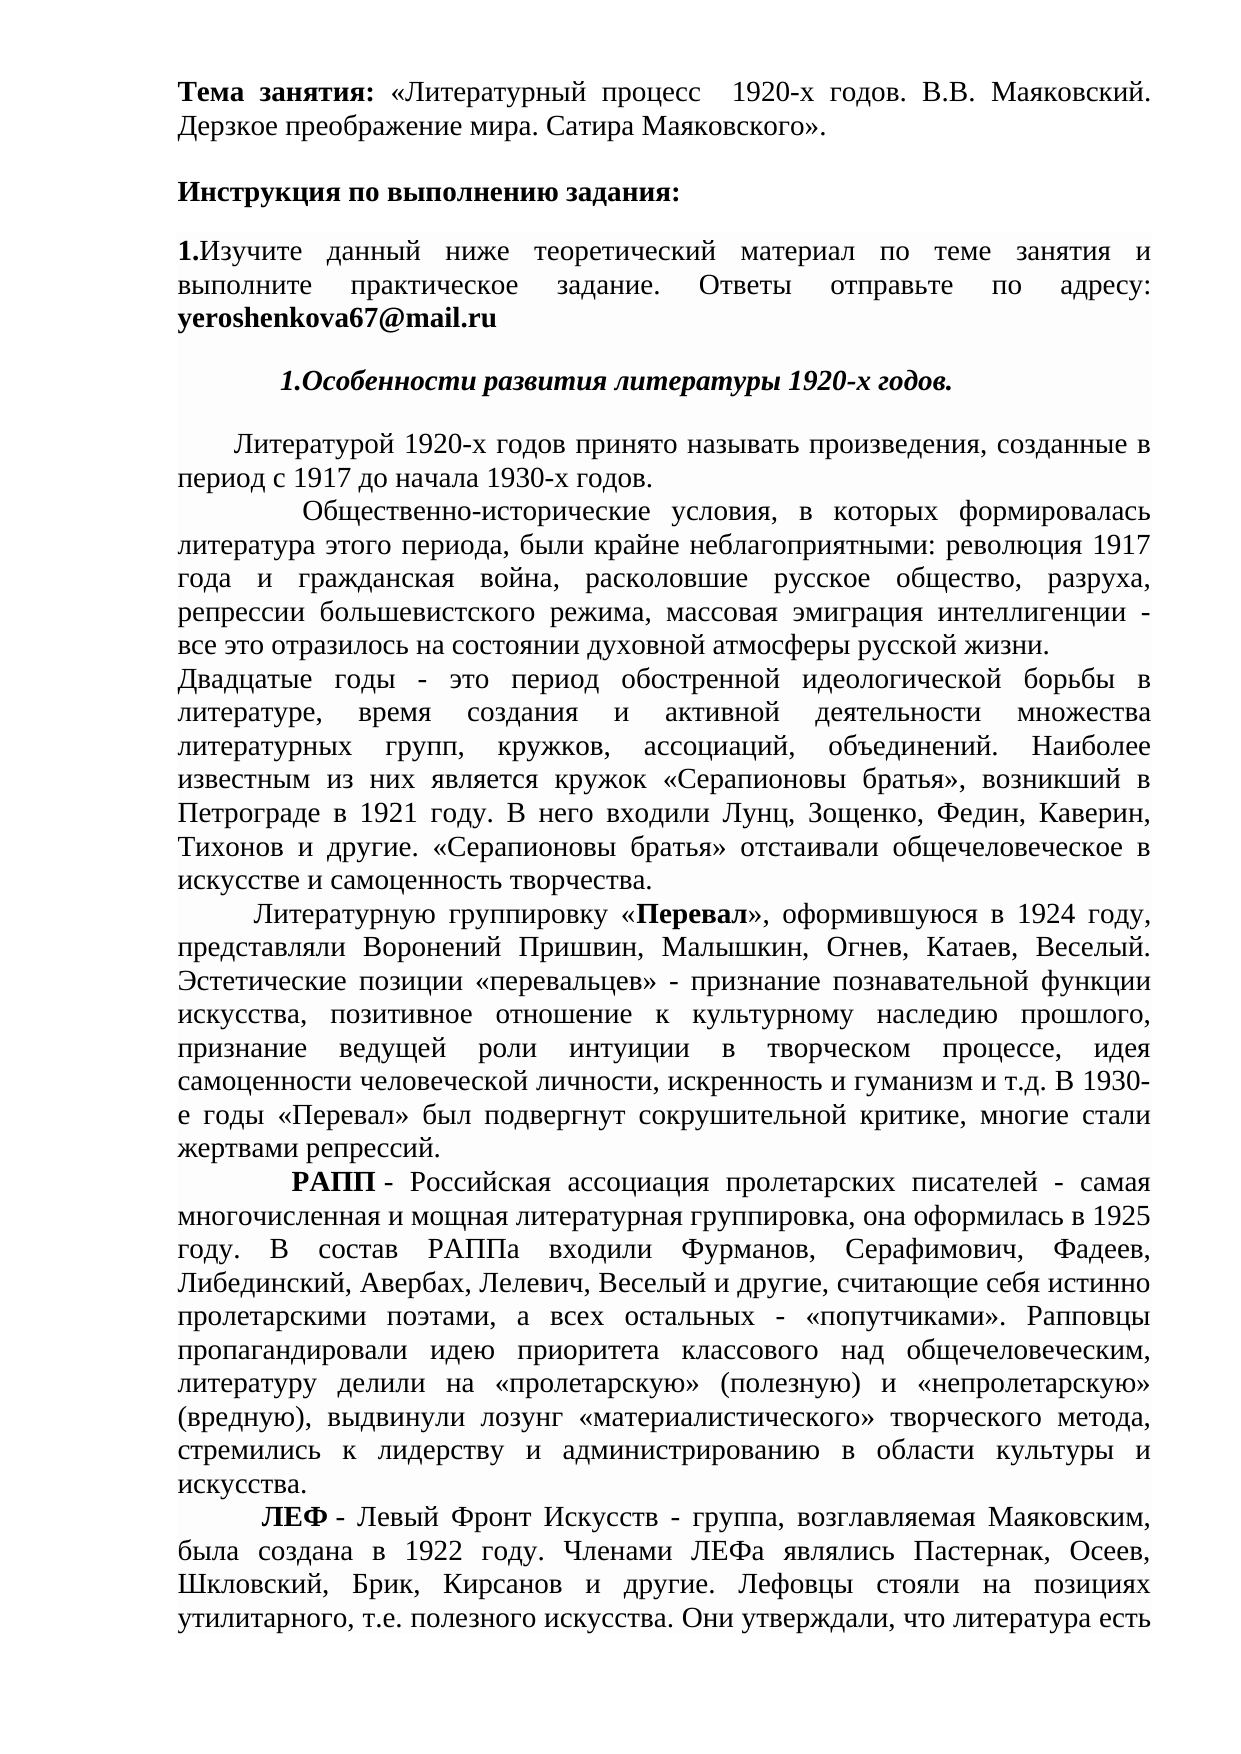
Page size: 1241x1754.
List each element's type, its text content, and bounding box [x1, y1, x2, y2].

text 1.Изучите данный ниже теоретический материал по теме занятия и выполните практическое задание. Ответы отправьте по адресу: yeroshenkova67@mail.ru [177, 233, 1152, 334]
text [177, 1499, 1152, 1634]
text Двадцатые годы - это период обостренной идеологической борьбы в литературе, время создания и активной деятельности множества литературных групп, кружков, ассоциаций, объединений. Наиболее известным из них является кружок «Серапионовы братья», возникший в Петрограде в 1921 году. В него входили Лунц, Зощенко, Федин, Каверин, Тихонов и другие. «Серапионовы братья» отстаивали общечеловеческое в искусстве и самоценность творчества. [177, 661, 1152, 896]
text Литературой 1920-х годов принято называть произведения, созданные в период с 1917 до начала 1930-х годов. [177, 426, 1152, 493]
text РАПП - Российская ассоциация пролетарских писателей - самая многочисленная и мощная литературная группировка, она оформилась в 1925 году. В состав РАППа входили Фурманов, Серафимович, Фадеев, Либединский, Авербах, Лелевич, Веселый и другие, считающие себя истинно пролетарскими поэтами, а всех остальных - «попутчиками». Рапповцы пропагандировали идею приоритета классового над общечеловеческим, литературу делили на «пролетарскую» (полезную) и «непролетарскую» (вредную), выдвинули лозунг «материалистического» творческого метода, стремились к лидерству и администрированию в области культуры и искусства. [177, 1164, 1152, 1499]
text Литературную группировку «Перевал», оформившуюся в 1924 году, представляли Воронений Пришвин, Малышкин, Огнев, Катаев, Веселый. Эстетические позиции «перевальцев» - признание познавательной функции искусства, позитивное отношение к культурному наследию прошлого, признание ведущей роли интуиции в творческом процессе, идея самоценности человеческой личности, искренность и гуманизм и т.д. В 1930-е годы «Перевал» был подвергнут сокрушительной критике, многие стали жертвами репрессий. [177, 896, 1152, 1164]
text Тема занятия: «Литературный процесс 1920-х годов. В.В. Маяковский. Дерзкое преображение мира. Сатира Маяковского». [177, 74, 1152, 141]
text Инструкция по выполнению задания: [177, 141, 1152, 208]
text 1.Особенности развития литературы 1920-х годов. [177, 363, 1152, 396]
text Общественно-исторические условия, в которых формировалась литература этого периода, были крайне неблагоприятными: революция 1917 года и гражданская война, расколовшие русское общество, разруха, репрессии большевистского режима, массовая эмиграция интеллигенции - все это отразилось на состоянии духовной атмосферы русской жизни. [177, 493, 1152, 661]
